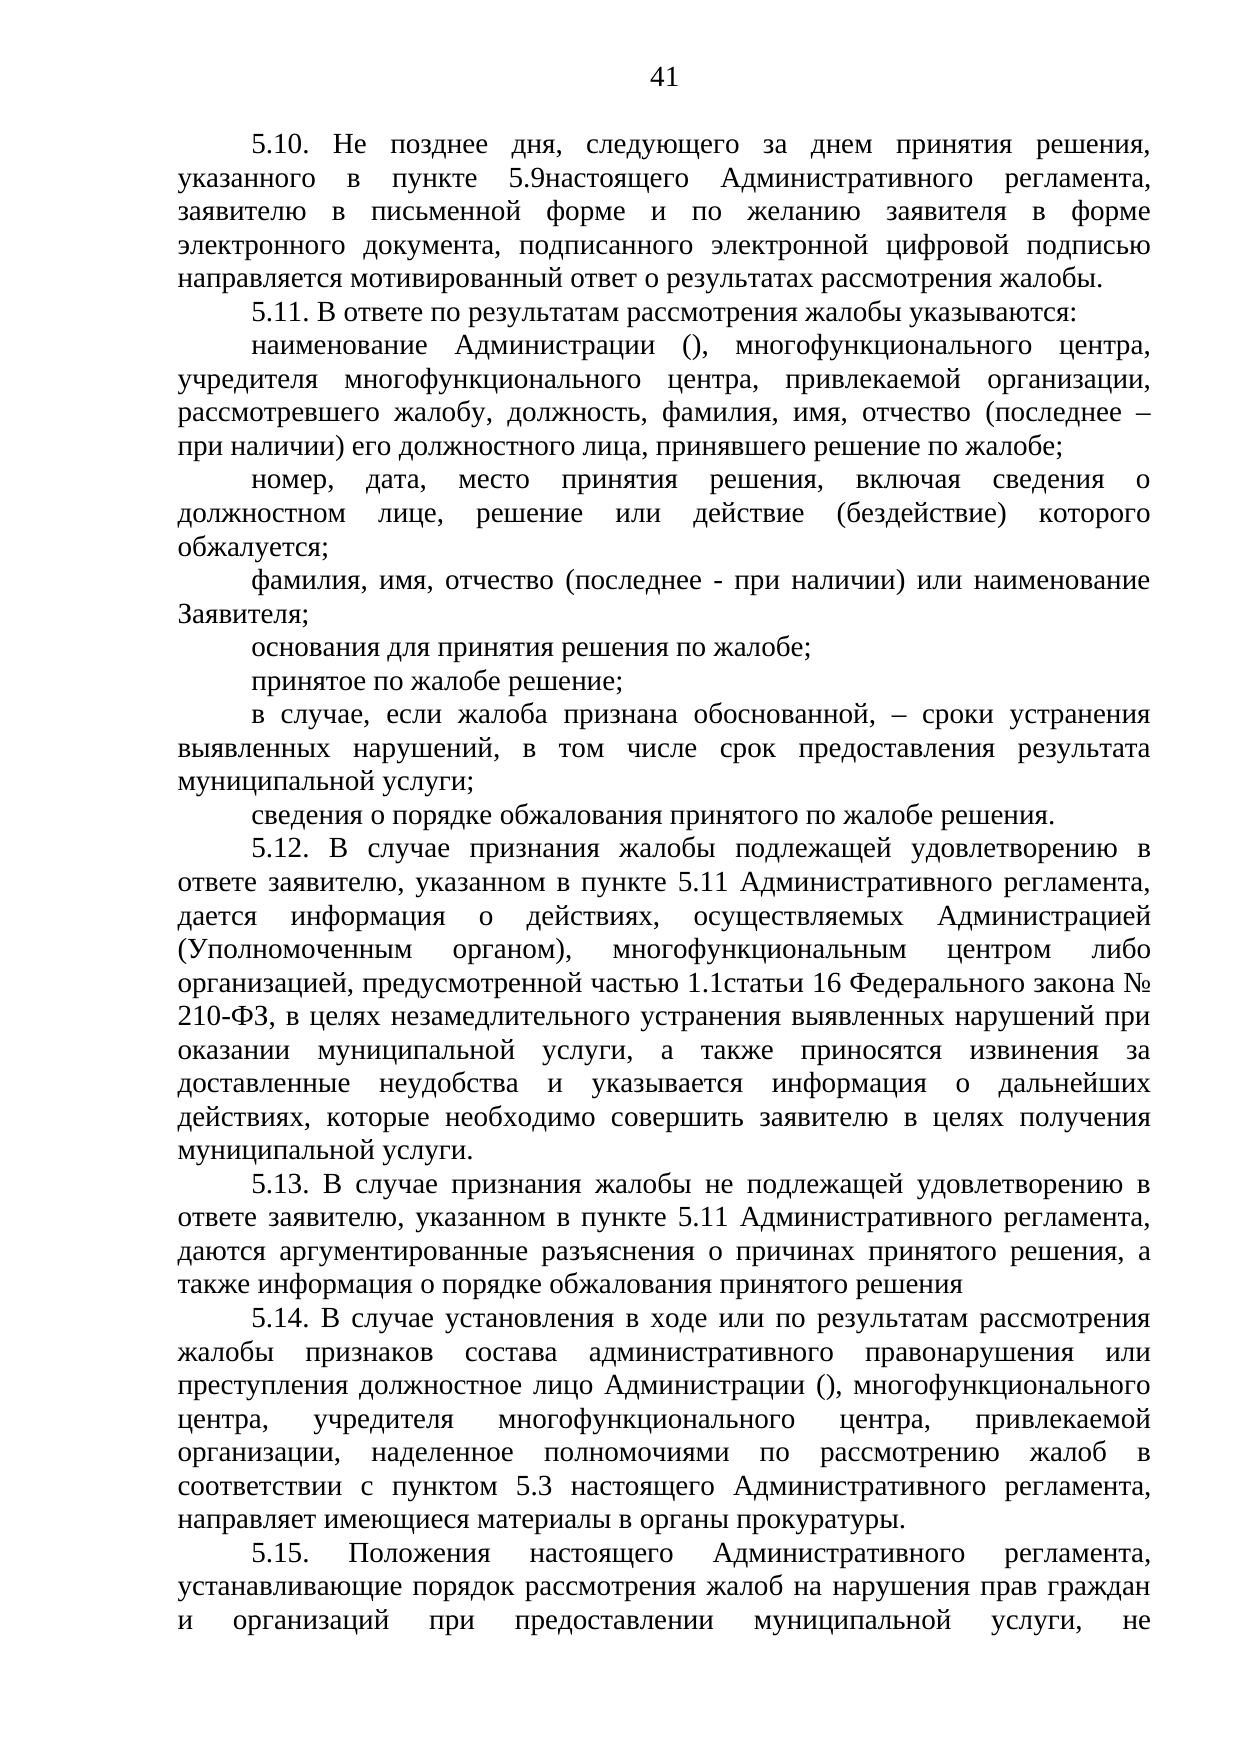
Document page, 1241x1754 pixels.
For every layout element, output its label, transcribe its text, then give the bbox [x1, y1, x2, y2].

text сведения о порядке обжалования принятого по жалобе решения. [177, 797, 1152, 831]
text 5.10. Не позднее дня, следующего за днем принятия решения, указанного в пункте 5.9настоящего Административного регламента, заявителю в письменной форме и по желанию заявителя в форме электронного документа, подписанного электронной цифровой подписью направляется мотивированный ответ о результатах рассмотрения жалобы. [177, 126, 1152, 294]
text наименование Администрации (), многофункционального центра, учредителя многофункционального центра, привлекаемой организации, рассмотревшего жалобу, должность, фамилия, имя, отчество (последнее – при наличии) его должностного лица, принявшего решение по жалобе; [177, 327, 1152, 462]
text основания для принятия решения по жалобе; [177, 629, 1152, 663]
text 5.14. В случае установления в ходе или по результатам рассмотрения жалобы признаков состава административного правонарушения или преступления должностное лицо Администрации (), многофункционального центра, учредителя многофункционального центра, привлекаемой организации, наделенное полномочиями по рассмотрению жалоб в соответствии с пунктом 5.3 настоящего Административного регламента, направляет имеющиеся материалы в органы прокуратуры. [177, 1300, 1152, 1535]
text 5.12. В случае признания жалобы подлежащей удовлетворению в ответе заявителю, указанном в пункте 5.11 Административного регламента, дается информация о действиях, осуществляемых Администрацией (Уполномоченным органом), многофункциональным центром либо организацией, предусмотренной частью 1.1статьи 16 Федерального закона № 210-ФЗ, в целях незамедлительного устранения выявленных нарушений при оказании муниципальной услуги, а также приносятся извинения за доставленные неудобства и указывается информация о дальнейших действиях, которые необходимо совершить заявителю в целях получения муниципальной услуги. [177, 831, 1152, 1166]
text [177, 1535, 1152, 1636]
text 5.13. В случае признания жалобы не подлежащей удовлетворению в ответе заявителю, указанном в пункте 5.11 Административного регламента, даются аргументированные разъяснения о причинах принятого решения, а также информация о порядке обжалования принятого решения [177, 1166, 1152, 1300]
text фамилия, имя, отчество (последнее - при наличии) или наименование Заявителя; [177, 562, 1152, 629]
text в случае, если жалоба признана обоснованной, – сроки устранения выявленных нарушений, в том числе срок предоставления результата муниципальной услуги; [177, 696, 1152, 797]
text номер, дата, место принятия решения, включая сведения о должностном лице, решение или действие (бездействие) которого обжалуется; [177, 462, 1152, 562]
text принятое по жалобе решение; [177, 663, 1152, 696]
text 5.11. В ответе по результатам рассмотрения жалобы указываются: [177, 294, 1152, 327]
